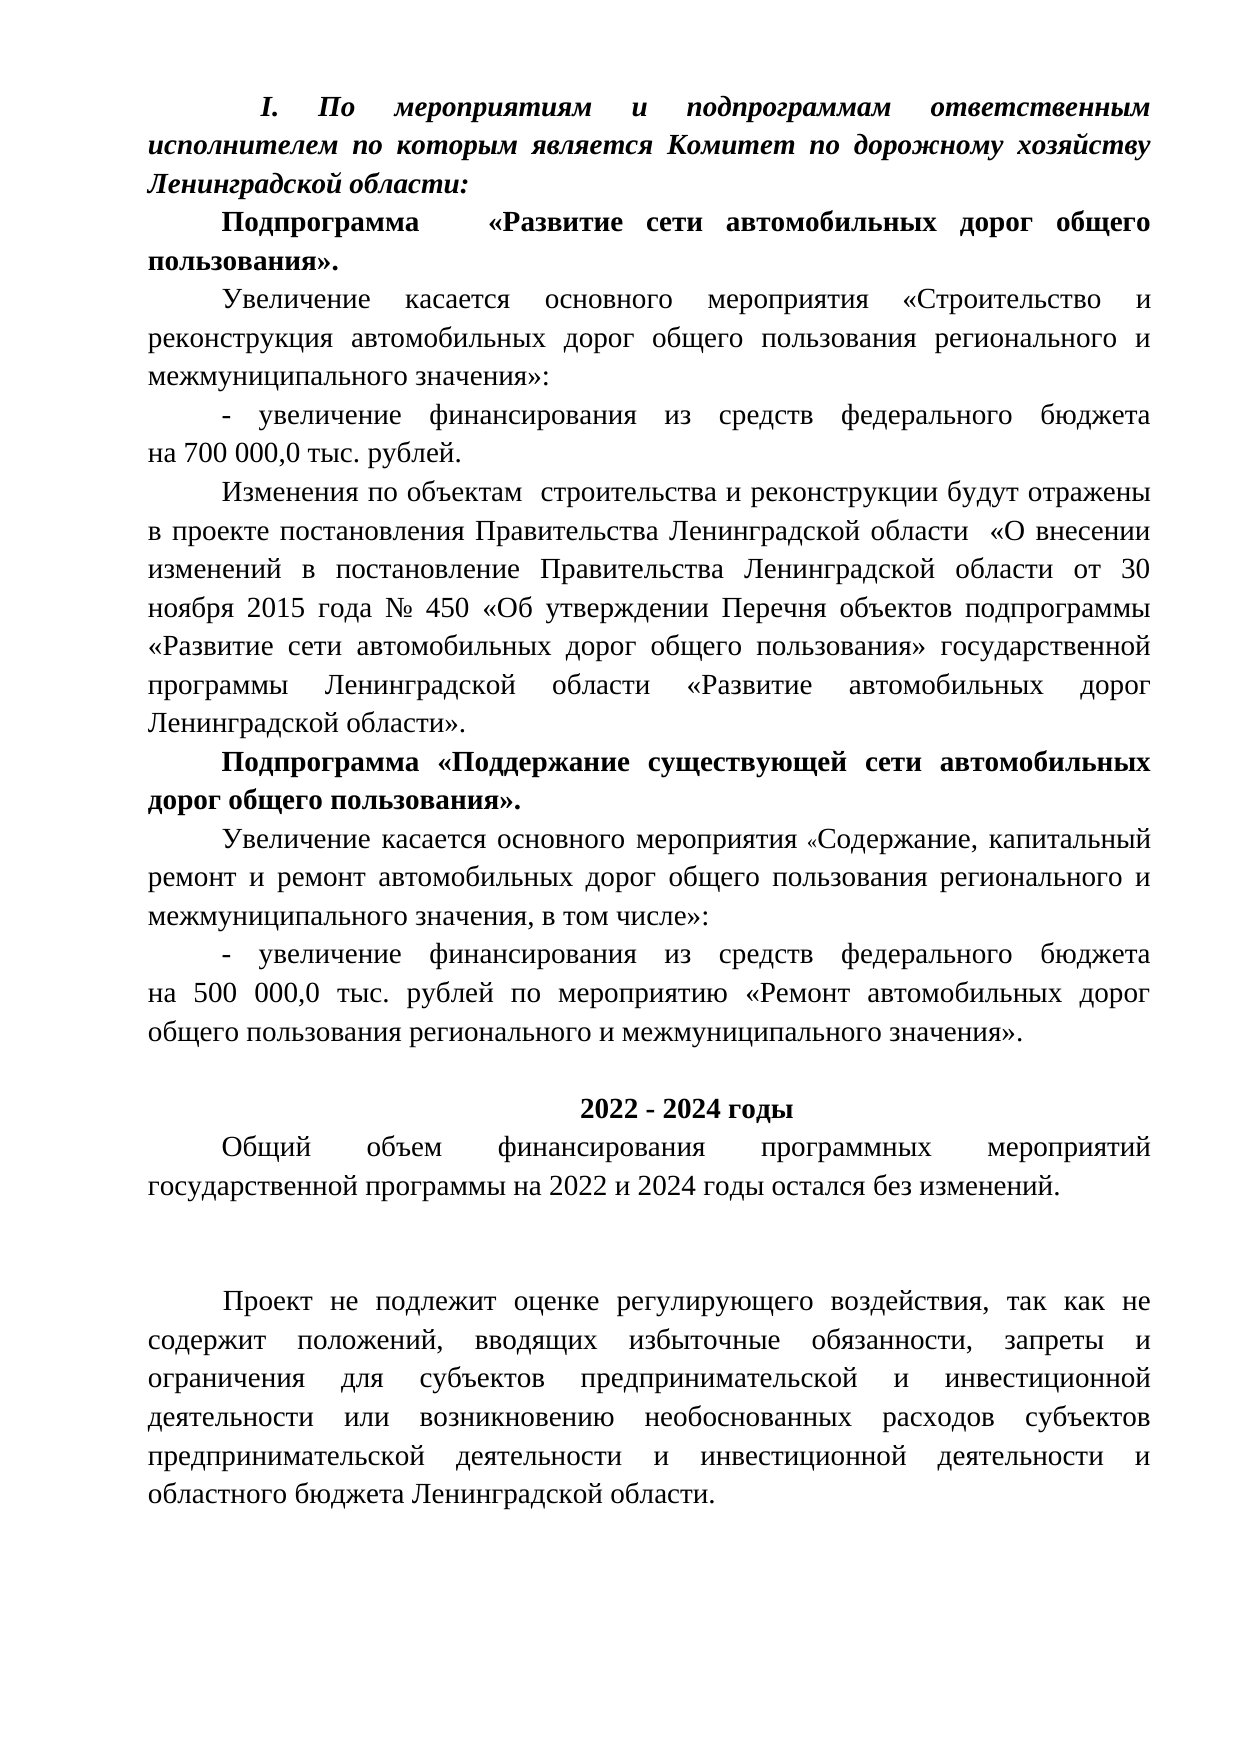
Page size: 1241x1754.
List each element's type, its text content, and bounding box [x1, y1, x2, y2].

text Изменения по объектам строительства и реконструкции будут отражены в проекте постановления Правительства Ленинградской области «О внесении изменений в постановление Правительства Ленинградской области от 30 ноября 2015 года № 450 «Об утверждении Перечня объектов подпрограммы «Развитие сети автомобильных дорог общего пользования» государственной программы Ленинградской области «Развитие автомобильных дорог Ленинградской области». [148, 474, 1152, 739]
text - увеличение финансирования из средств федерального бюджета на 500 000,0 тыс. рублей по мероприятию «Ремонт автомобильных дорог общего пользования регионального и межмуниципального значения». [148, 937, 1152, 1047]
text Увеличение касается основного мероприятия «Содержание, капитальный ремонт и ремонт автомобильных дорог общего пользования регионального и межмуниципального значения, в том числе»: [148, 821, 1152, 932]
text I. По мероприятиям и подпрограммам ответственным исполнителем по которым является Комитет по дорожному хозяйству Ленинградской области: [148, 89, 1152, 199]
text Подпрограмма «Поддержание существующей сети автомобильных дорог общего пользования». [148, 744, 1152, 816]
text - увеличение финансирования из средств федерального бюджета на 700 000,0 тыс. рублей. [148, 397, 1152, 469]
text Подпрограмма «Развитие сети автомобильных дорог общего пользования». [148, 204, 1152, 276]
text Увеличение касается основного мероприятия «Строительство и реконструкция автомобильных дорог общего пользования регионального и межмуниципального значения»: [148, 281, 1152, 392]
text 2022 - 2024 годы [148, 1091, 1152, 1124]
text Общий объем финансирования программных мероприятий государственной программы на 2022 и 2024 годы остался без изменений. [148, 1129, 1152, 1201]
text Проект не подлежит оценке регулирующего воздействия, так как не содержит положений, вводящих избыточные обязанности, запреты и ограничения для субъектов предпринимательской и инвестиционной деятельности или возникновению необоснованных расходов субъектов предпринимательской деятельности и инвестиционной деятельности и областного бюджета Ленинградской области. [148, 1283, 1152, 1510]
